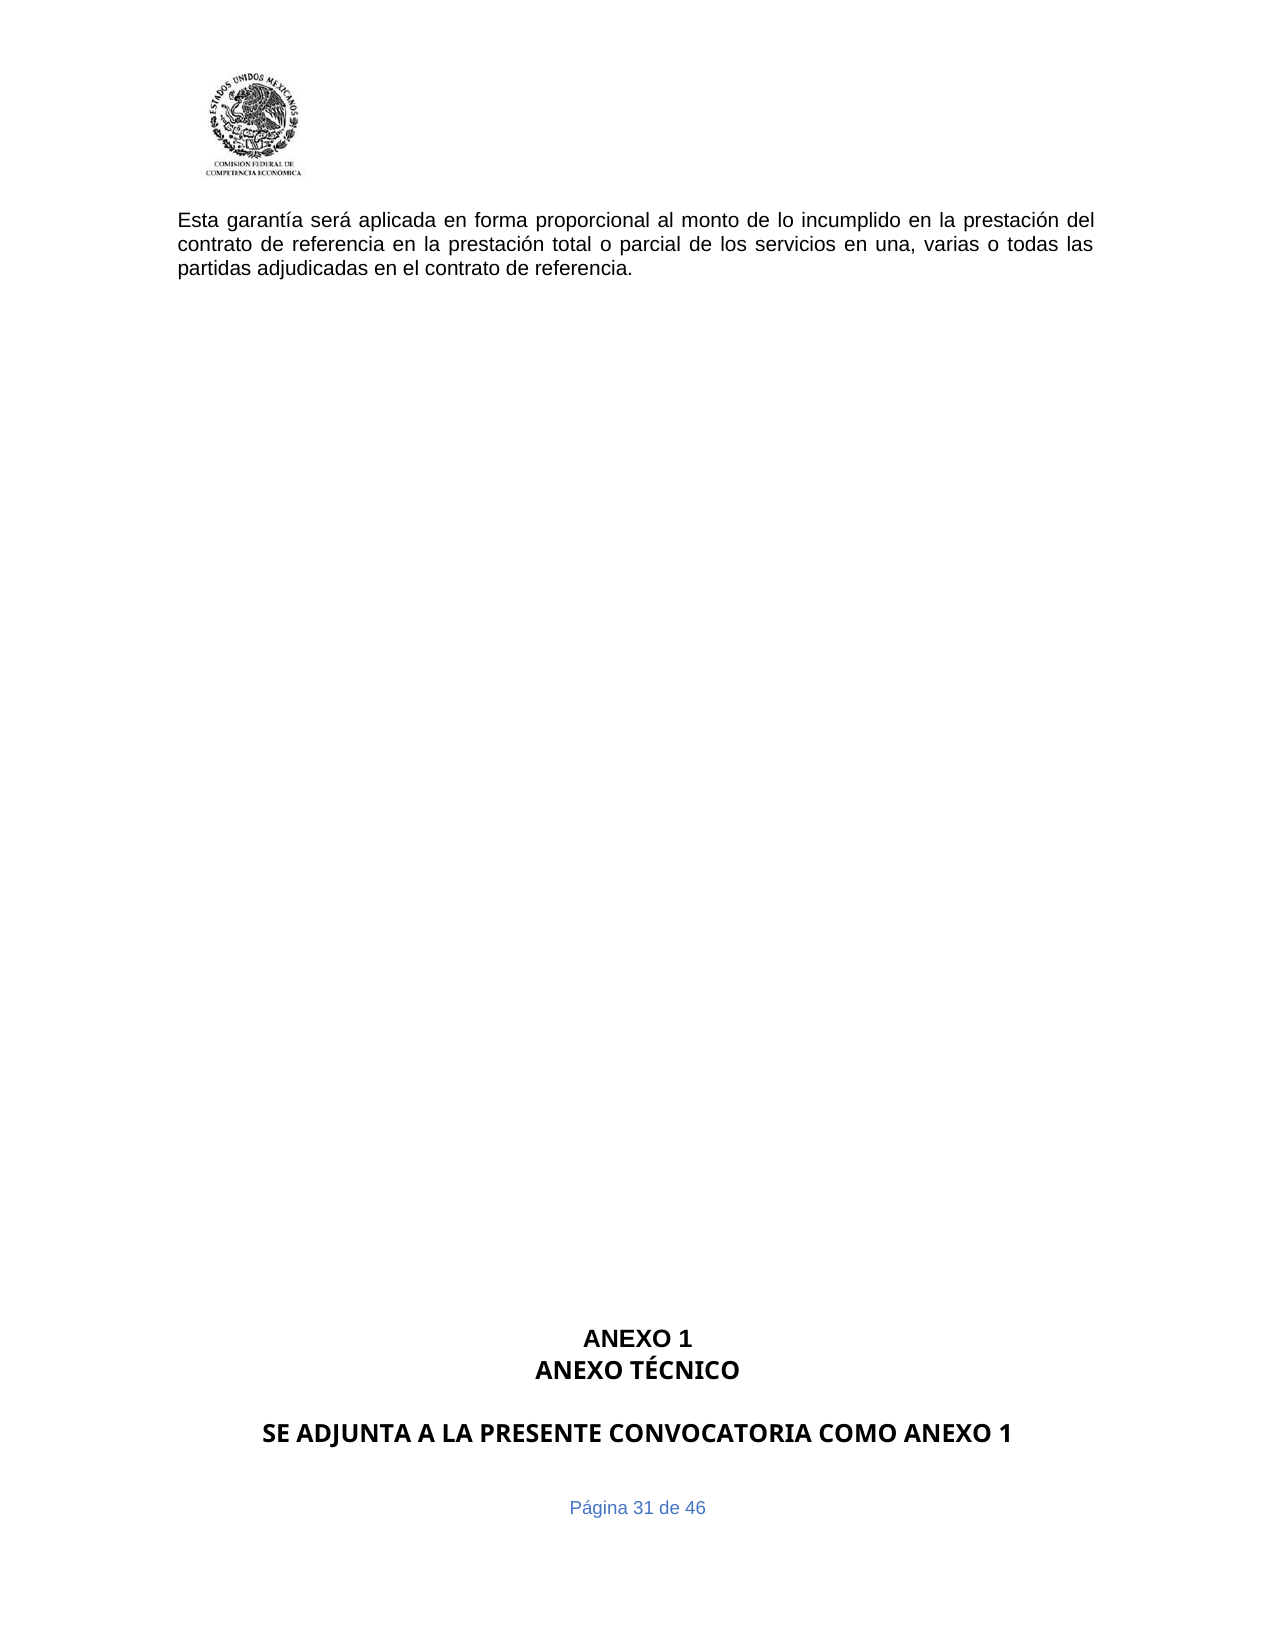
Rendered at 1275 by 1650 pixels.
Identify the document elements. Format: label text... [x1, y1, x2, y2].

text ANEXO TÉCNICO [177, 1353, 1098, 1387]
text SE ADJUNTA A LA PRESENTE CONVOCATORIA COMO ANEXO 1 [177, 1415, 1098, 1449]
text ANEXO 1 [177, 1324, 1098, 1353]
text Esta garantía será aplicada en forma proporcional al monto de lo incumplido en la prestación del contrato de referencia en la prestación total o parcial de los servicios en una, varias o todas las partidas adjudicadas en el contrato de referencia. [177, 207, 1096, 279]
picture [188, 73, 322, 179]
